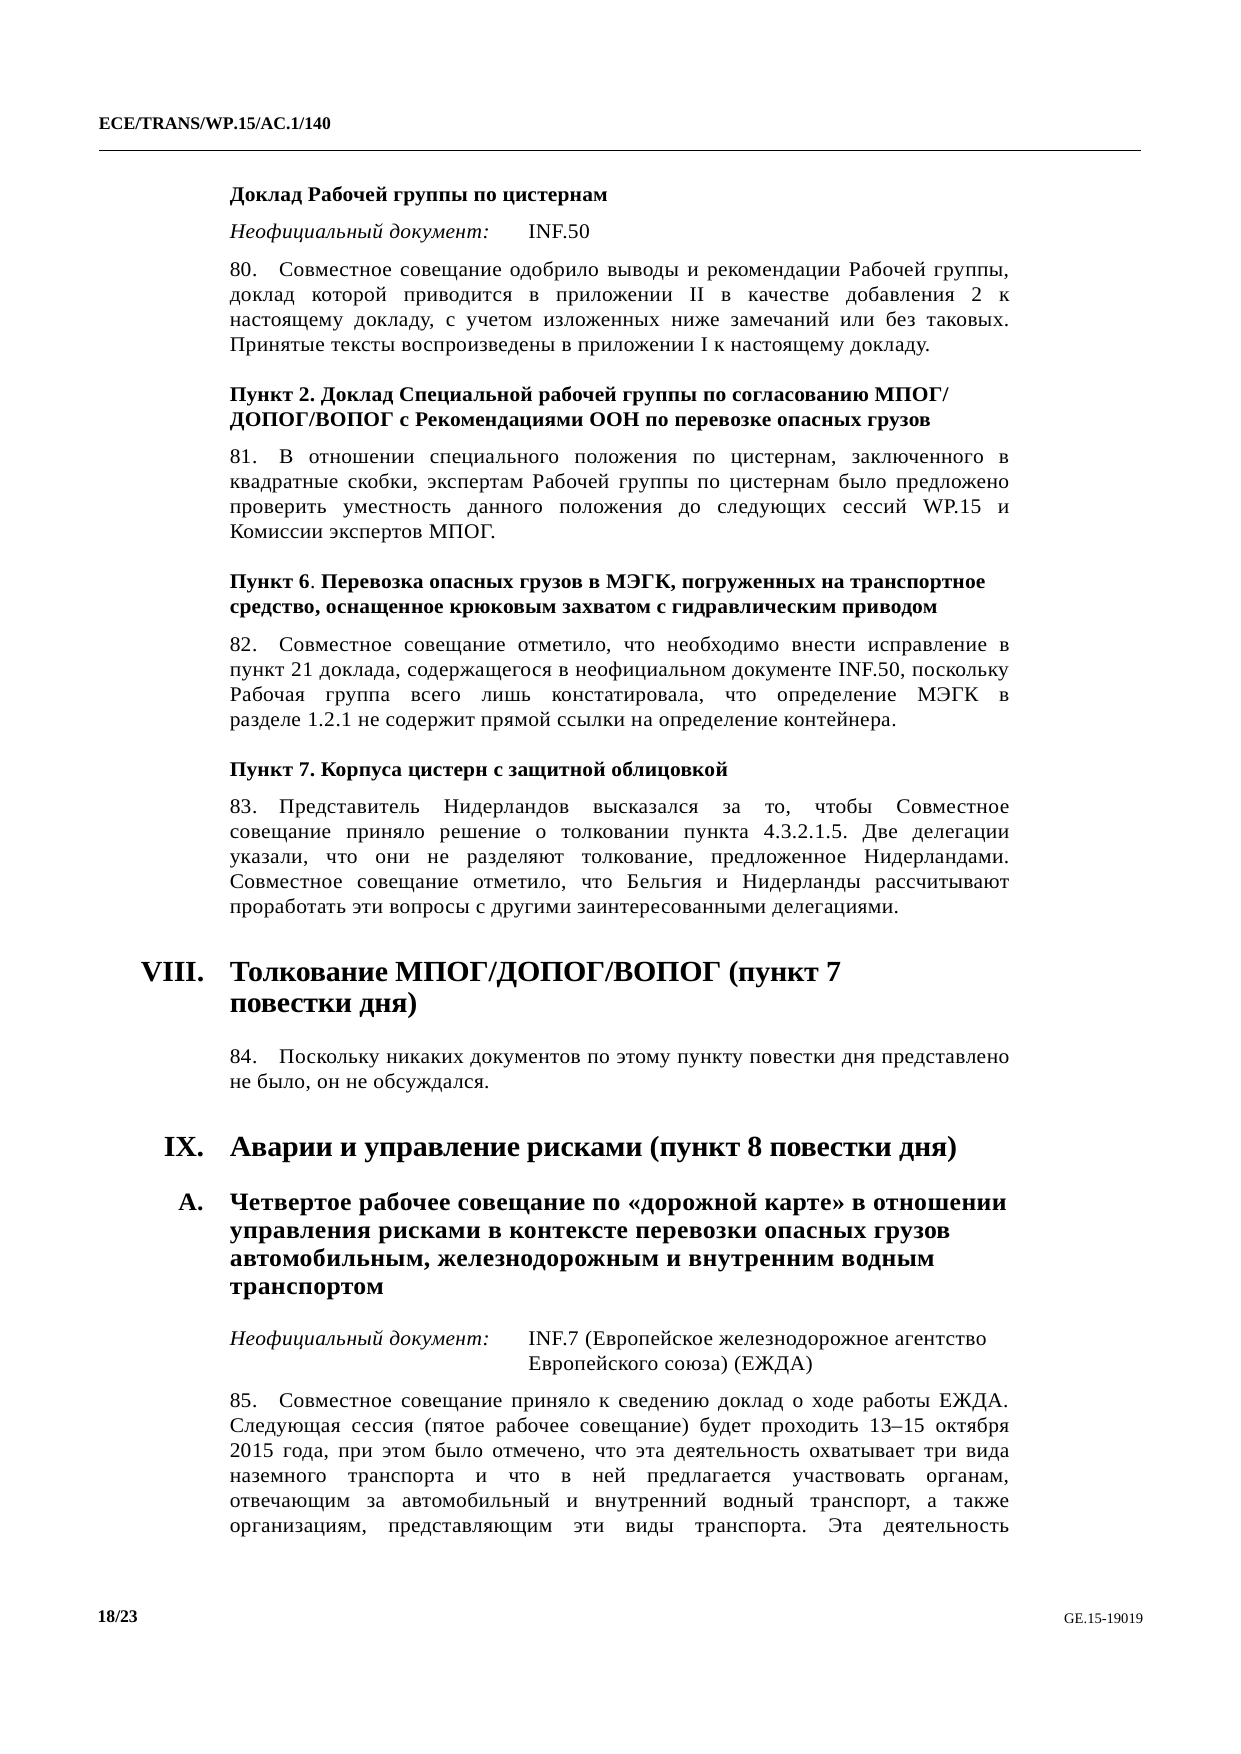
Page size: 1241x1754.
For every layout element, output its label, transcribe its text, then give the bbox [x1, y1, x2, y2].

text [229, 1388, 1011, 1538]
text Пункт 7. Корпуса цистерн с защитной облицовкой [97, 756, 1011, 781]
text Пункт 2. Доклад Специальной рабочей группы по согласованию МПОГ/ ДОПОГ/ВОПОГ с Рекомендациями ООН по перевозке опасных грузов [97, 381, 1011, 431]
text 80. Совместное совещание одобрило выводы и рекомендации Рабочей группы, доклад которой приводится в приложении II в качестве добавления 2 к настоящему докладу, с учетом изложенных ниже замечаний или без таковых. Принятые тексты воспроизведены в приложении I к настоящему докладу. [229, 256, 1011, 356]
text Пункт 6. Перевозка опасных грузов в МЭГК, погруженных на транспортное средство, оснащенное крюковым захватом с гидравлическим приводом [97, 569, 1011, 619]
text Неофициальный документ: INF.50 [229, 219, 1011, 244]
text А. Четвертое рабочее совещание по «дорожной карте» в отношении управления рисками в контексте перевозки опасных грузов автомобильным, железнодорожным и внутренним водным транспортом [97, 1188, 1011, 1300]
text 82. Совместное совещание отметило, что необходимо внести исправление в пункт 21 доклада, содержащегося в неофициальном документе INF.50, поскольку Рабочая группа всего лишь констатировала, что определение МЭГК в разделе 1.2.1 не содержит прямой ссылки на определение контейнера. [229, 631, 1011, 731]
text 83. Представитель Нидерландов высказался за то, чтобы Совместное совещание приняло решение о толковании пункта 4.3.2.1.5. Две делегации указали, что они не разделяют толкование, предложенное Нидерландами. Совместное совещание отметило, что Бельгия и Нидерланды рассчитывают проработать эти вопросы с другими заинтересованными делегациями. [229, 794, 1011, 919]
text IX. Аварии и управление рисками (пункт 8 повестки дня) [97, 1131, 1011, 1163]
text Неофициальный документ: INF.7 (Европейское железнодорожное агентство Европейского союза) (ЕЖДА) [229, 1325, 1011, 1375]
text 81. В отношении специального положения по цистернам, заключенного в квадратные скобки, экспертам Рабочей группы по цистернам было предложено проверить уместность данного положения до следующих сессий WP.15 и Комиссии экспертов МПОГ. [229, 444, 1011, 544]
text 84. Поскольку никаких документов по этому пункту повестки дня представлено не было, он не обсуждался. [229, 1044, 1011, 1094]
text Доклад Рабочей группы по цистернам [97, 181, 1011, 206]
text VIII. Толкование МПОГ/ДОПОГ/ВОПОГ (пункт 7 повестки дня) [97, 956, 1011, 1019]
